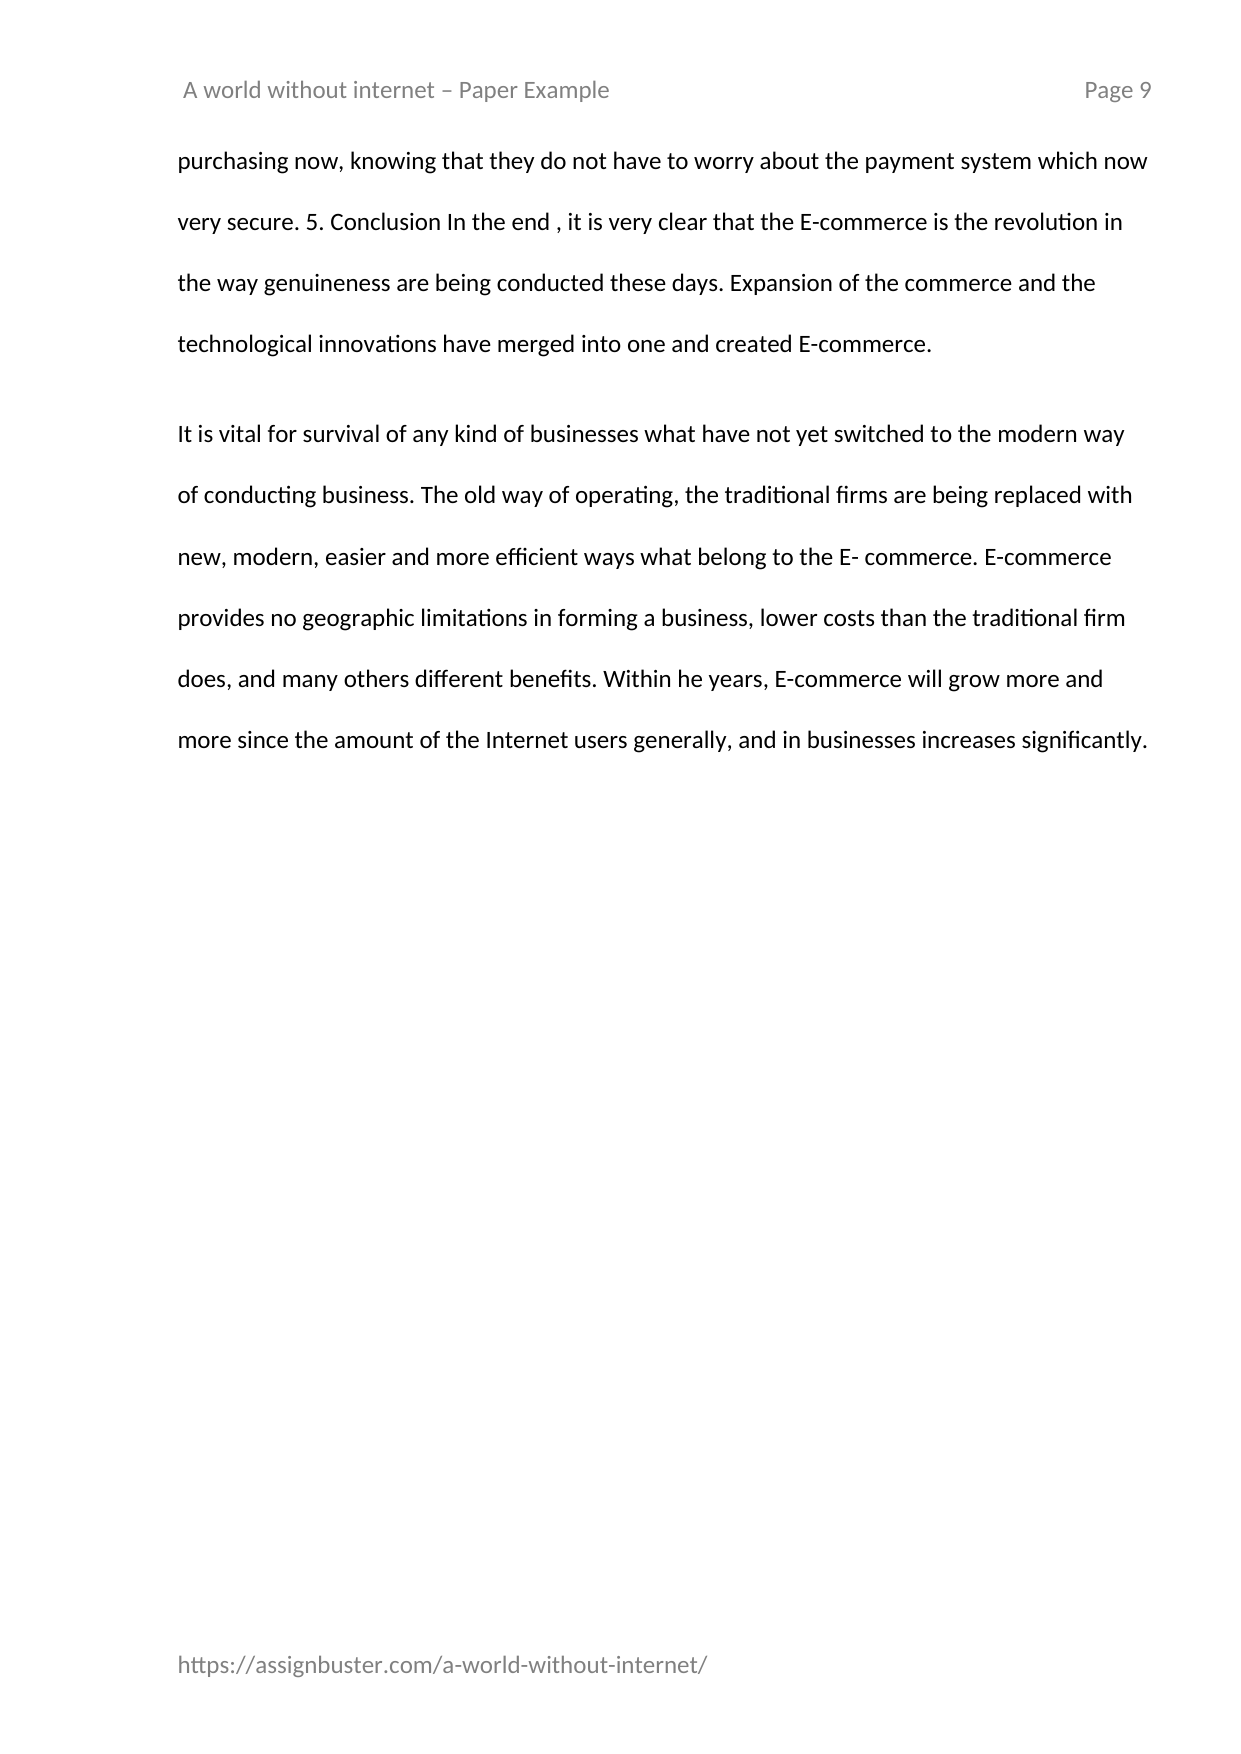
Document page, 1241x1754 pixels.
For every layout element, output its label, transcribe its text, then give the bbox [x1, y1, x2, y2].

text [177, 145, 1152, 359]
text It is vital for survival of any kind of businesses what have not yet switched to the modern way of conducting business. The old way of operating, the traditional firms are being replaced with new, modern, easier and more efficient ways what belong to the E- commerce. E-commerce provides no geographic limitations in forming a business, lower costs than the traditional firm does, and many others different benefits. Within he years, E-commerce will grow more and more since the amount of the Internet users generally, and in businesses increases significantly. [177, 419, 1152, 754]
